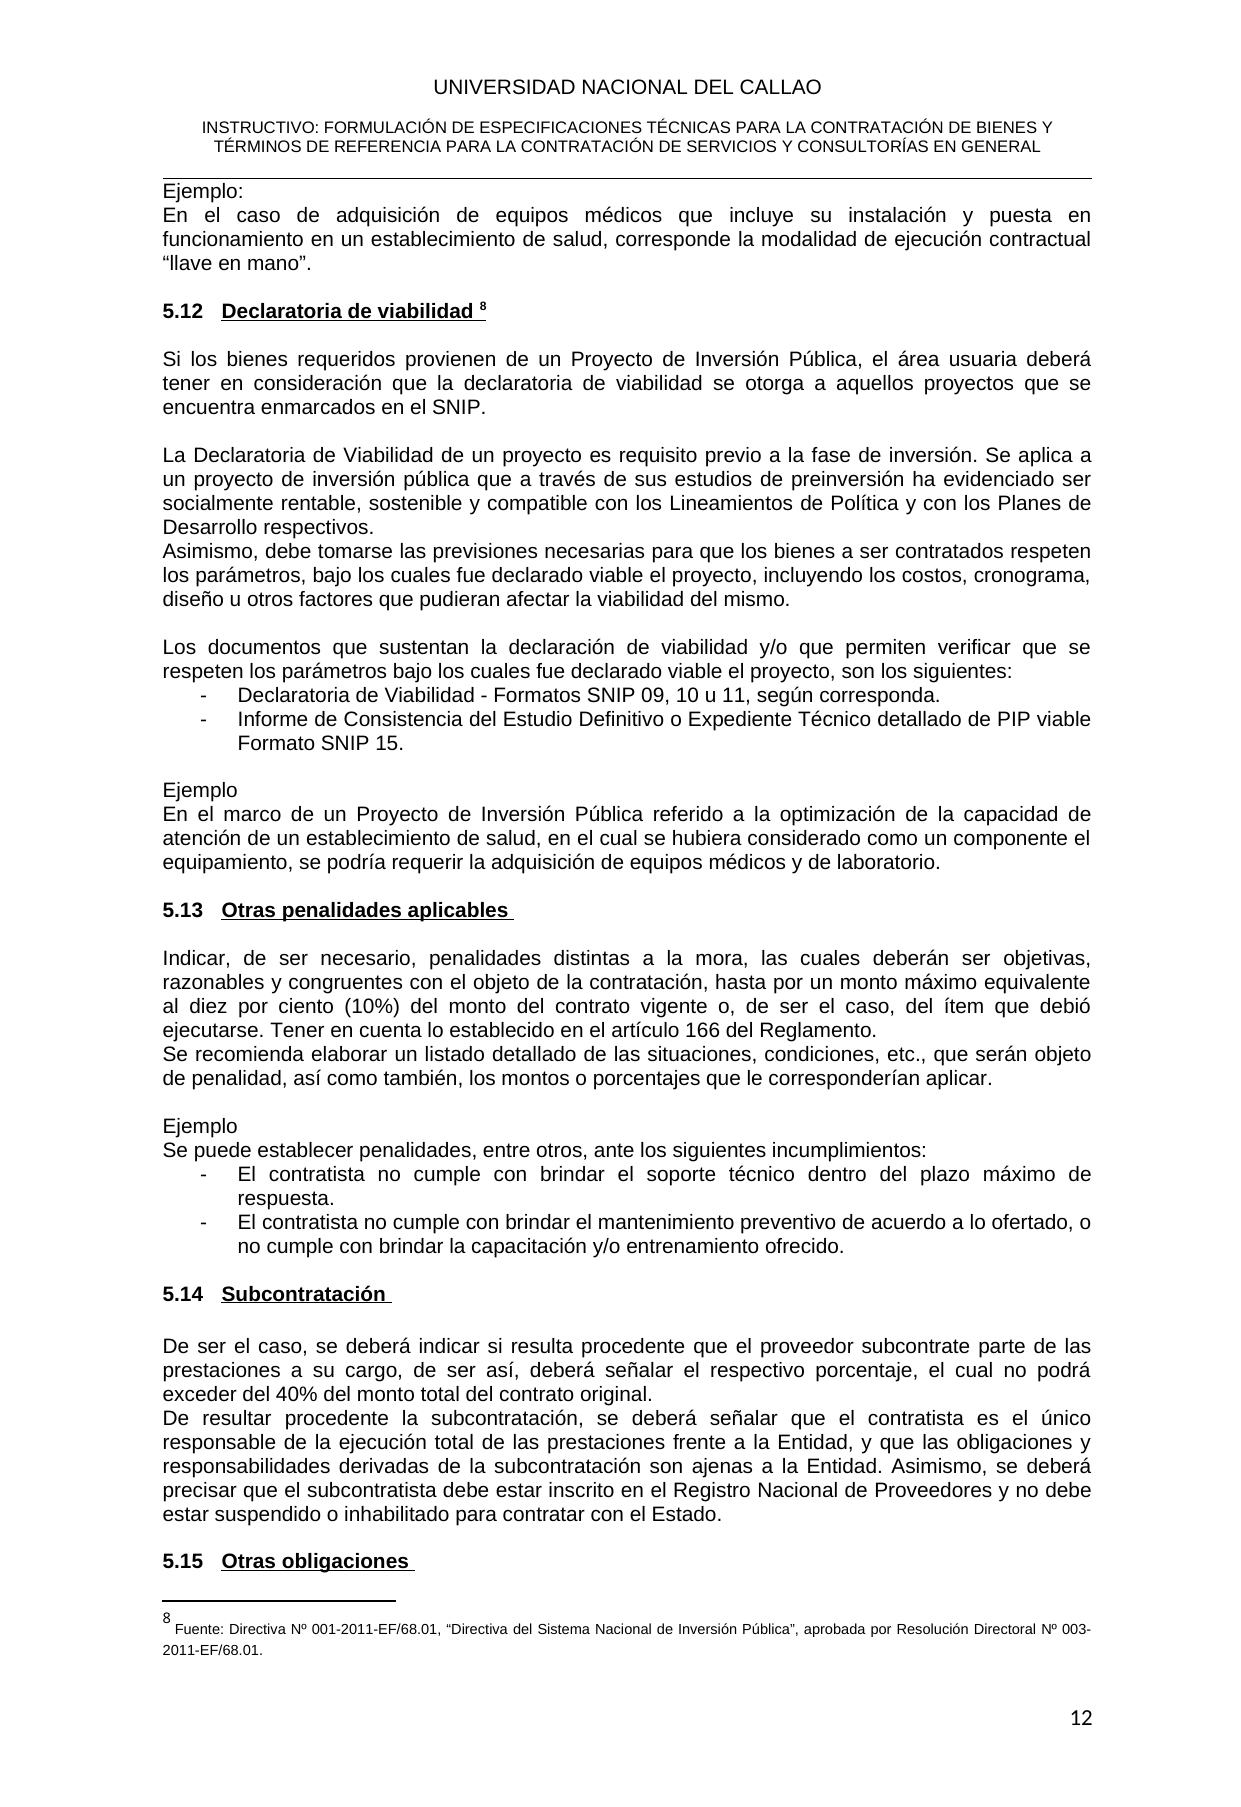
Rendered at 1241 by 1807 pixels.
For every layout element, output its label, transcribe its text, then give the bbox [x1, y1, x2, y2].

text En el caso de adquisición de equipos médicos que incluye su instalación y puesta en funcionamiento en un establecimiento de salud, corresponde la modalidad de ejecución contractual “llave en mano”. [162, 203, 1092, 275]
text Asimismo, debe tomarse las previsiones necesarias para que los bienes a ser contratados respeten los parámetros, bajo los cuales fue declarado viable el proyecto, incluyendo los costos, cronograma, diseño u otros factores que pudieran afectar la viabilidad del mismo. [162, 539, 1092, 611]
text Los documentos que sustentan la declaración de viabilidad y/o que permiten verificar que se respeten los parámetros bajo los cuales fue declarado viable el proyecto, son los siguientes: [162, 634, 1092, 682]
list Otras penalidades aplicables [162, 898, 1092, 922]
list El contratista no cumple con brindar el soporte técnico dentro del plazo máximo de respuesta. [200, 1162, 1092, 1209]
text Ejemplo: [162, 179, 1092, 203]
text Ejemplo [162, 1114, 1092, 1138]
text Se puede establecer penalidades, entre otros, ante los siguientes incumplimientos: [162, 1138, 1092, 1162]
list Subcontratación [162, 1281, 1092, 1305]
text Se recomienda elaborar un listado detallado de las situaciones, condiciones, etc., que serán objeto de penalidad, así como también, los montos o porcentajes que le corresponderían aplicar. [162, 1042, 1092, 1090]
text De ser el caso, se deberá indicar si resulta procedente que el proveedor subcontrate parte de las prestaciones a su cargo, de ser así, deberá señalar el respectivo porcentaje, el cual no podrá exceder del 40% del monto total del contrato original. [162, 1334, 1092, 1406]
text Ejemplo [162, 778, 1092, 802]
list Informe de Consistencia del Estudio Definitivo o Expediente Técnico detallado de PIP viable Formato SNIP 15. [200, 706, 1092, 754]
list Declaratoria de viabilidad [162, 299, 1092, 323]
list Otras obligaciones [162, 1549, 1092, 1573]
list Declaratoria de Viabilidad - Formatos SNIP 09, 10 u 11, según corresponda. [200, 682, 1092, 706]
list El contratista no cumple con brindar el mantenimiento preventivo de acuerdo a lo ofertado, o no cumple con brindar la capacitación y/o entrenamiento ofrecido. [200, 1209, 1092, 1257]
text En el marco de un Proyecto de Inversión Pública referido a la optimización de la capacidad de atención de un establecimiento de salud, en el cual se hubiera considerado como un componente el equipamiento, se podría requerir la adquisición de equipos médicos y de laboratorio. [162, 802, 1092, 874]
text Indicar, de ser necesario, penalidades distintas a la mora, las cuales deberán ser objetivas, razonables y congruentes con el objeto de la contratación, hasta por un monto máximo equivalente al diez por ciento (10%) del monto del contrato vigente o, de ser el caso, del ítem que debió ejecutarse. Tener en cuenta lo establecido en el artículo 166 del Reglamento. [162, 946, 1092, 1042]
text Si los bienes requeridos provienen de un Proyecto de Inversión Pública, el área usuaria deberá tener en consideración que la declaratoria de viabilidad se otorga a aquellos proyectos que se encuentra enmarcados en el SNIP. [162, 347, 1092, 419]
text De resultar procedente la subcontratación, se deberá señalar que el contratista es el único responsable de la ejecución total de las prestaciones frente a la Entidad, y que las obligaciones y responsabilidades derivadas de la subcontratación son ajenas a la Entidad. Asimismo, se deberá precisar que el subcontratista debe estar inscrito en el Registro Nacional de Proveedores y no debe estar suspendido o inhabilitado para contratar con el Estado. [162, 1406, 1092, 1525]
text La Declaratoria de Viabilidad de un proyecto es requisito previo a la fase de inversión. Se aplica a un proyecto de inversión pública que a través de sus estudios de preinversión ha evidenciado ser socialmente rentable, sostenible y compatible con los Lineamientos de Política y con los Planes de Desarrollo respectivos. [162, 443, 1092, 539]
